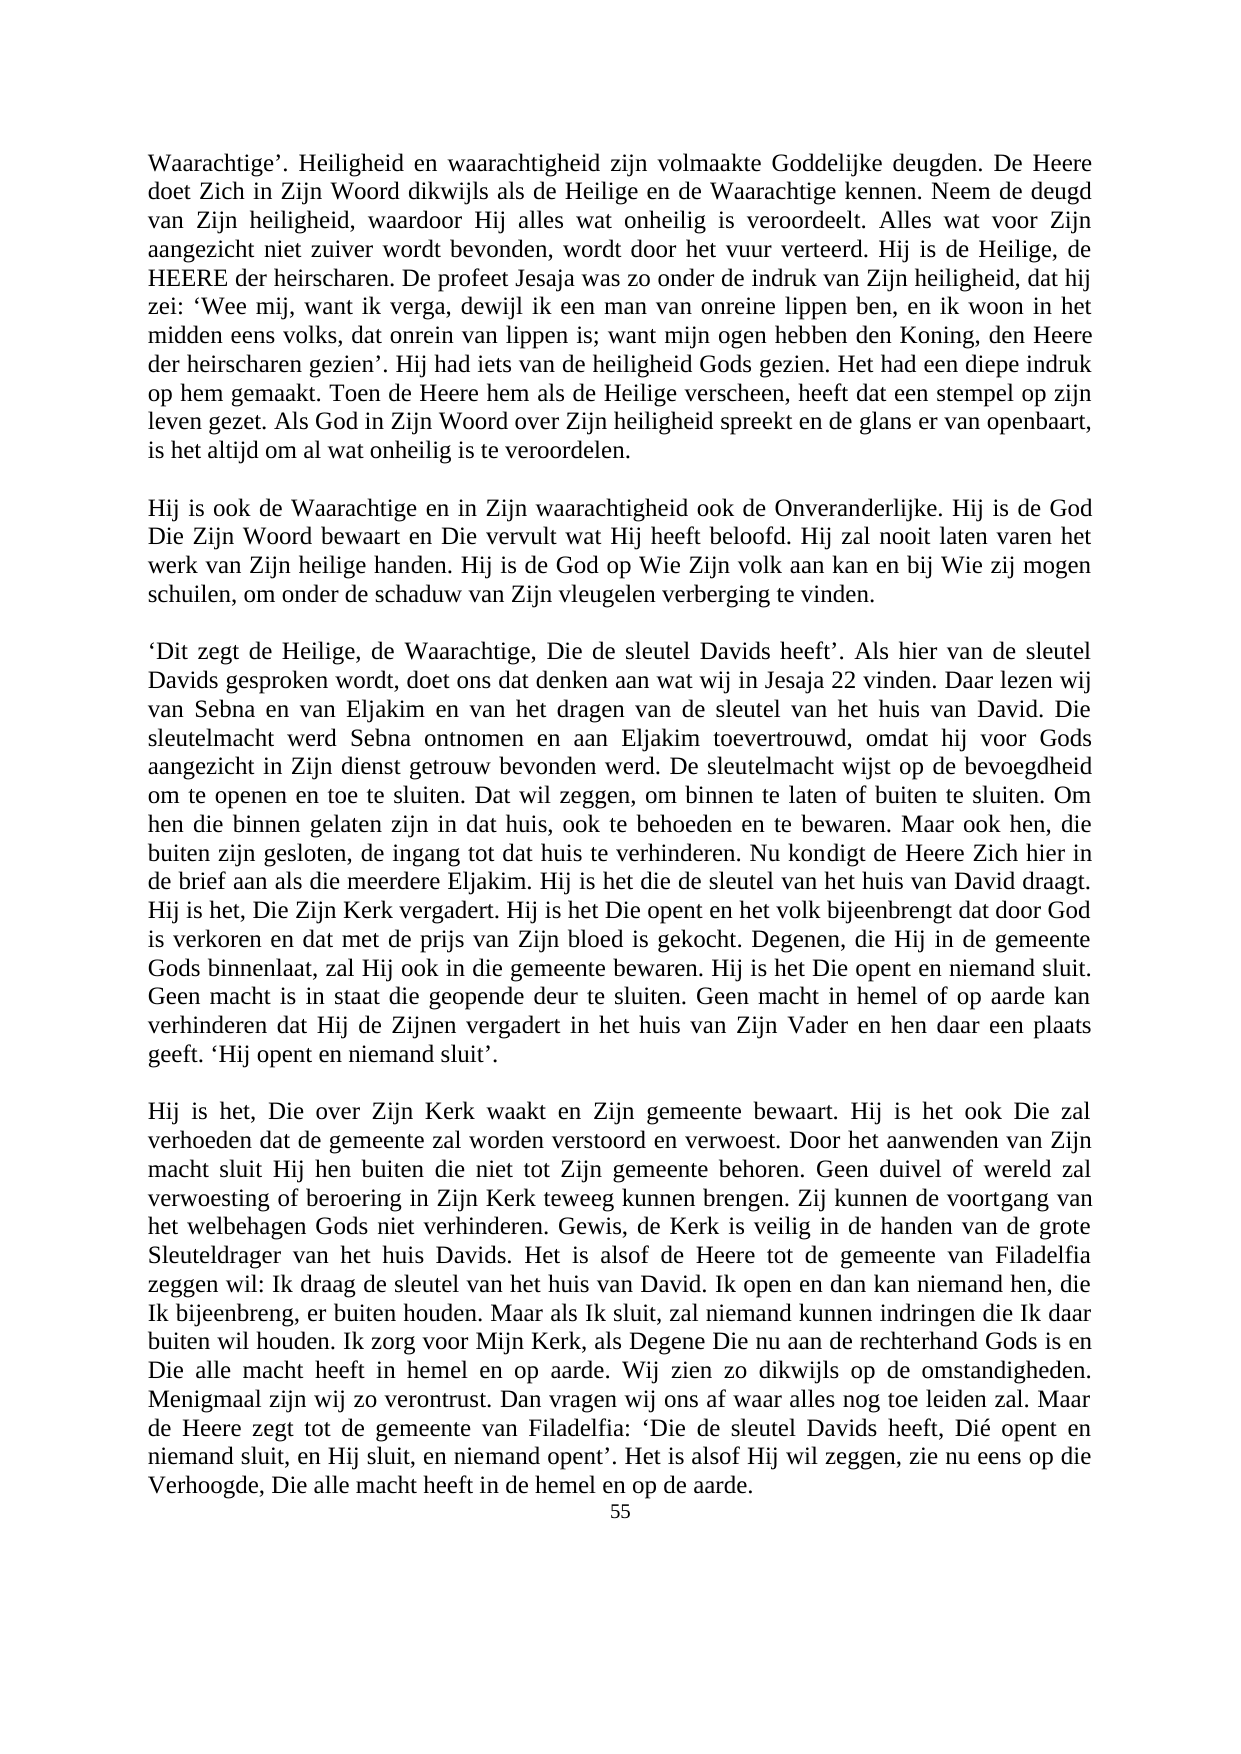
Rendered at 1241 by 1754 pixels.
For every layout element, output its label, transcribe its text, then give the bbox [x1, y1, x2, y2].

text ‘Dit zegt de Heilige, de Waarachtige, Die de sleutel Davids heeft’. Als hier van de sleutel Davids gesproken wordt, doet ons dat denken aan wat wij in Jesaja 22 vinden. Daar lezen wij van Sebna en van Eljakim en van het dragen van de sleutel van het huis van David. Die sleutelmacht werd Sebna ontnomen en aan Eljakim toevertrouwd, omdat hij voor Gods aangezicht in Zijn dienst getrouw bevonden werd. De sleutelmacht wijst op de bevoegdheid om te openen en toe te sluiten. Dat wil zeggen, om binnen te laten of buiten te sluiten. Om hen die binnen gelaten zijn in dat huis, ook te behoeden en te bewaren. Maar ook hen, die buiten zijn gesloten, de ingang tot dat huis te verhinderen. Nu kondigt de Heere Zich hier in de brief aan als die meerdere Eljakim. Hij is het die de sleutel van het huis van David draagt. Hij is het, Die Zijn Kerk vergadert. Hij is het Die opent en het volk bijeenbrengt dat door God is verkoren en dat met de prijs van Zijn bloed is gekocht. Degenen, die Hij in de gemeente Gods binnenlaat, zal Hij ook in die gemeente bewaren. Hij is het Die opent en niemand sluit. Geen macht is in staat die geopende deur te sluiten. Geen macht in hemel of op aarde kan verhinderen dat Hij de Zijnen vergadert in het huis van Zijn Vader en hen daar een plaats geeft. ‘Hij opent en niemand sluit’. [148, 636, 1093, 1068]
text Hij is ook de Waarachtige en in Zijn waarachtigheid ook de Onveranderlijke. Hij is de God Die Zijn Woord bewaart en Die vervult wat Hij heeft beloofd. Hij zal nooit laten varen het werk van Zijn heilige handen. Hij is de God op Wie Zijn volk aan kan en bij Wie zij mogen schuilen, om onder de schaduw van Zijn vleugelen verberging te vinden. [148, 493, 1093, 608]
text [148, 148, 1093, 464]
text Hij is het, Die over Zijn Kerk waakt en Zijn gemeente bewaart. Hij is het ook Die zal verhoeden dat de gemeente zal worden verstoord en verwoest. Door het aanwenden van Zijn macht sluit Hij hen buiten die niet tot Zijn gemeente behoren. Geen duivel of wereld zal verwoesting of beroering in Zijn Kerk teweeg kunnen brengen. Zij kunnen de voortgang van het welbehagen Gods niet verhinderen. Gewis, de Kerk is veilig in de handen van de grote Sleuteldrager van het huis Davids. Het is alsof de Heere tot de gemeente van Filadelfia zeggen wil: Ik draag de sleutel van het huis van David. Ik open en dan kan niemand hen, die Ik bijeenbreng, er buiten houden. Maar als Ik sluit, zal niemand kunnen indringen die Ik daar buiten wil houden. Ik zorg voor Mijn Kerk, als Degene Die nu aan de rechterhand Gods is en Die alle macht heeft in hemel en op aarde. Wij zien zo dikwijls op de omstandigheden. Menigmaal zijn wij zo verontrust. Dan vragen wij ons af waar alles nog toe leiden zal. Maar de Heere zegt tot de gemeente van Filadelfia: ‘Die de sleutel Davids heeft, Dié opent en niemand sluit, en Hij sluit, en niemand opent’. Het is alsof Hij wil zeggen, zie nu eens op die Verhoogde, Die alle macht heeft in de hemel en op de aarde. [148, 1096, 1093, 1499]
